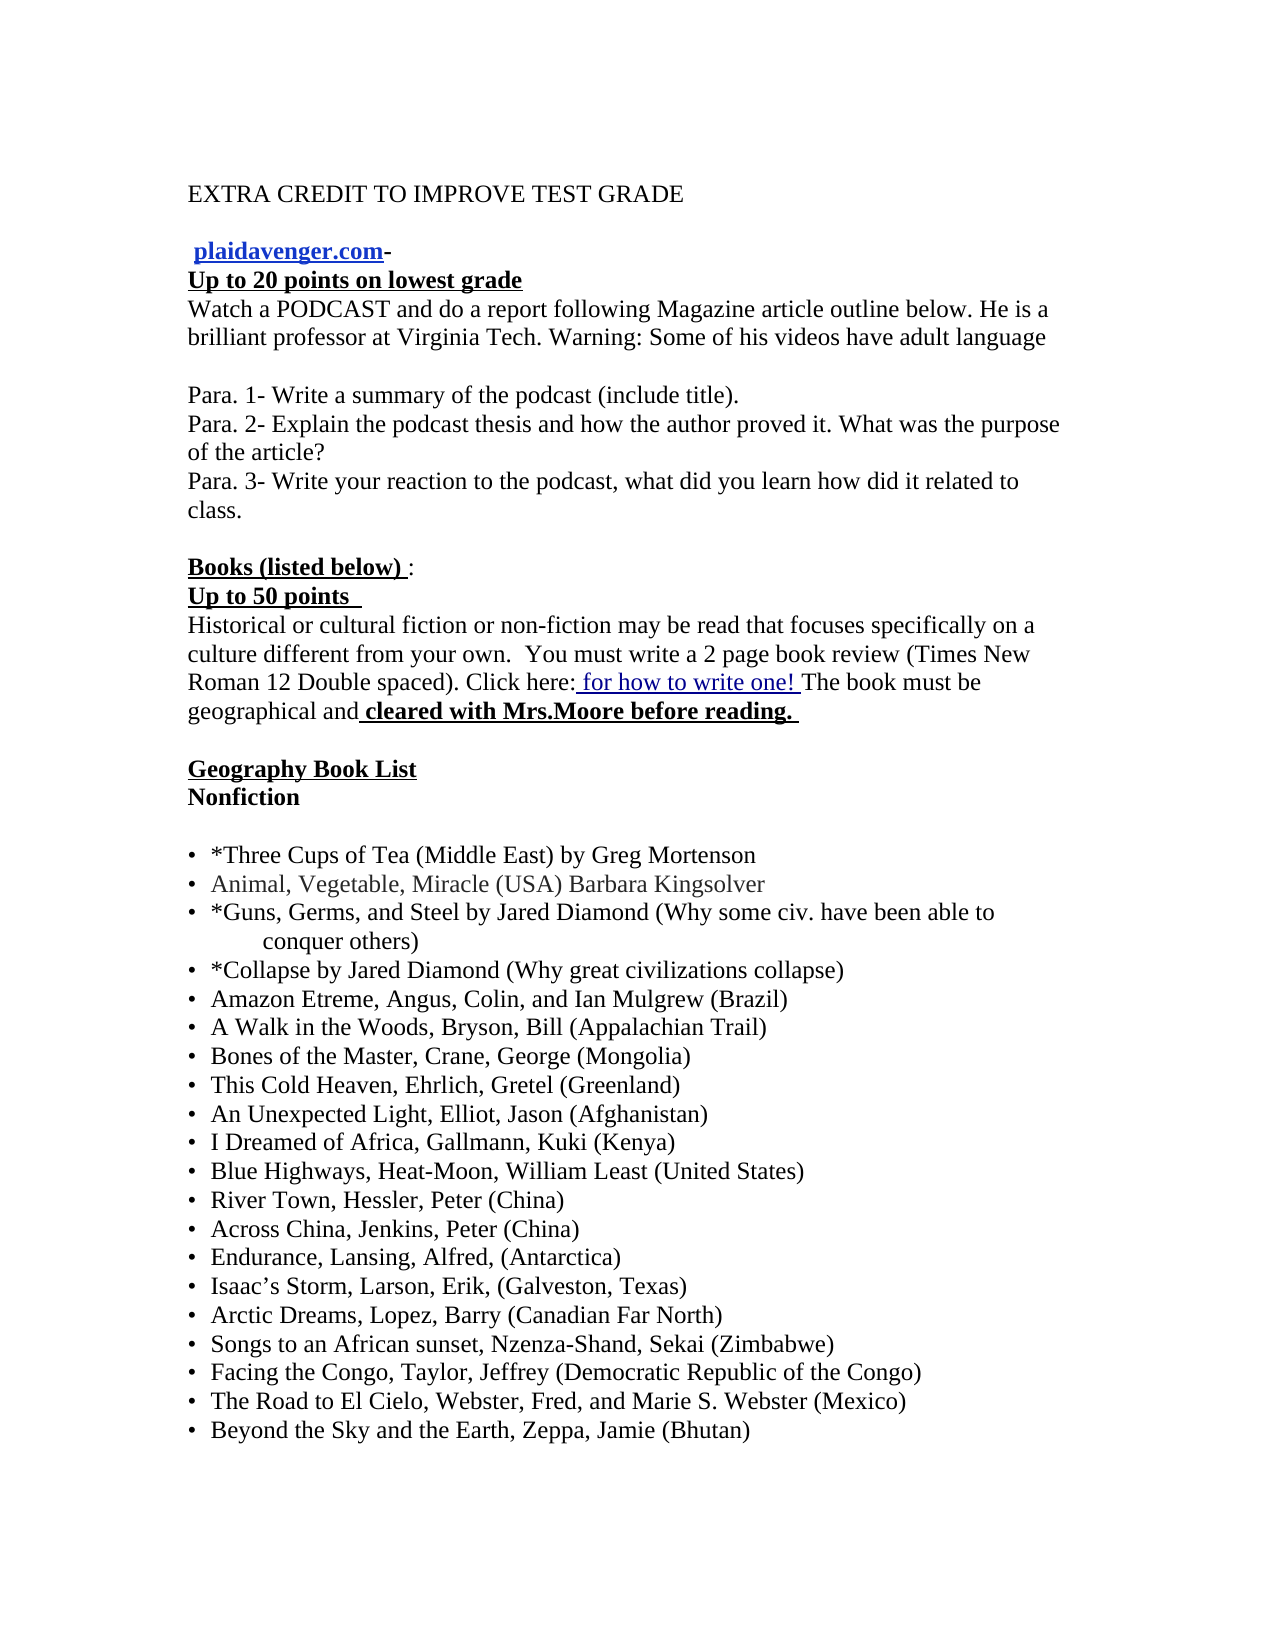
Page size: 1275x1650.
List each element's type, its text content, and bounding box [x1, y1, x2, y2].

text EXTRA CREDIT TO IMPROVE TEST GRADE [187, 179, 1087, 207]
text Geography Book List [187, 754, 1062, 782]
list This Cold Heaven, Ehrlich, Gretel (Greenland) [187, 1070, 1062, 1099]
list *Guns, Germs, and Steel by Jared Diamond (Why some civ. have been able to conquer others) [187, 897, 1062, 955]
list *Three Cups of Tea (Middle East) by Greg Mortenson [187, 840, 1062, 869]
list I Dreamed of Africa, Gallmann, Kuki (Kenya) [187, 1127, 1062, 1156]
list The Road to El Cielo, Webster, Fred, and Marie S. Webster (Mexico) [187, 1386, 1062, 1415]
text Para. 1- Write a summary of the podcast (include title). [187, 380, 1062, 409]
list Animal, Vegetable, Miracle (USA) Barbara Kingsolver [187, 869, 1062, 897]
list Isaac’s Storm, Larson, Erik, (Galveston, Texas) [187, 1271, 1062, 1300]
text Watch a PODCAST and do a report following Magazine article outline below. He is a brilliant professor at Virginia Tech. Warning: Some of his videos have adult language [187, 294, 1062, 351]
list Across China, Jenkins, Peter (China) [187, 1214, 1062, 1242]
list Amazon Etreme, Angus, Colin, and Ian Mulgrew (Brazil) [187, 984, 1062, 1012]
list A Walk in the Woods, Bryson, Bill (Appalachian Trail) [187, 1012, 1062, 1041]
list Songs to an African sunset, Nzenza-Shand, Sekai (Zimbabwe) [187, 1329, 1062, 1357]
list Endurance, Lansing, Alfred, (Antarctica) [187, 1242, 1062, 1271]
list Bones of the Master, Crane, George (Mongolia) [187, 1041, 1062, 1070]
text Nonfiction [187, 782, 1062, 811]
list River Town, Hessler, Peter (China) [187, 1185, 1062, 1214]
text Para. 3- Write your reaction to the podcast, what did you learn how did it related to class. [187, 466, 1062, 524]
list *Collapse by Jared Diamond (Why great civilizations collapse) [187, 955, 1062, 984]
list Blue Highways, Heat-Moon, William Least (United States) [187, 1156, 1062, 1185]
text Historical or cultural fiction or non-fiction may be read that focuses specifically on a culture different from your own. You must write a 2 page book review (Times New Roman 12 Double spaced). Click here: for how to write one! The book must be geographical and cleared with Mrs.Moore before reading. [187, 610, 1062, 725]
list Arctic Dreams, Lopez, Barry (Canadian Far North) [187, 1300, 1062, 1329]
text Books (listed below) : [187, 552, 1062, 581]
list Beyond the Sky and the Earth, Zeppa, Jamie (Bhutan) [187, 1415, 1062, 1444]
list An Unexpected Light, Elliot, Jason (Afghanistan) [187, 1099, 1062, 1127]
list Facing the Congo, Taylor, Jeffrey (Democratic Republic of the Congo) [187, 1357, 1062, 1386]
text plaidavenger.com- [187, 236, 1062, 265]
text Up to 20 points on lowest grade [187, 265, 1062, 294]
text Up to 50 points [187, 581, 1062, 610]
text Para. 2- Explain the podcast thesis and how the author proved it. What was the purpose of the article? [187, 409, 1062, 466]
